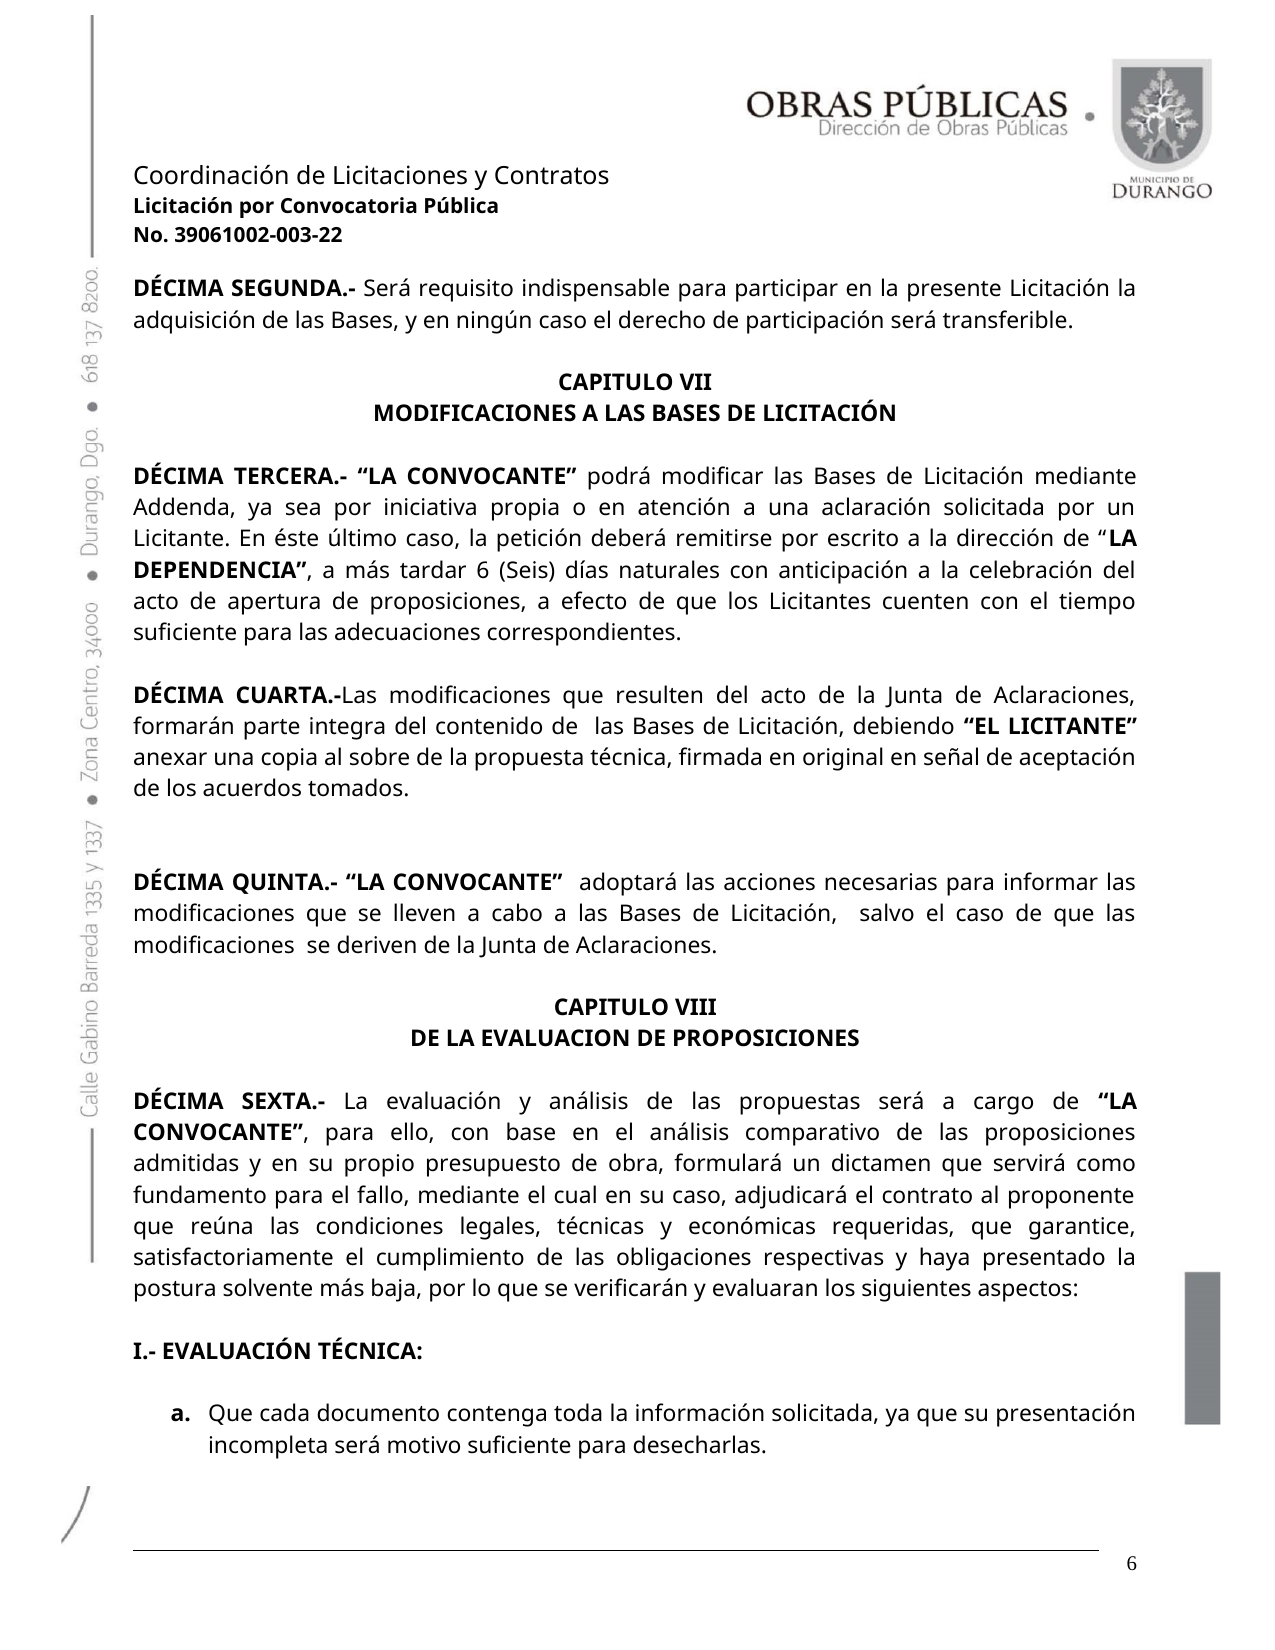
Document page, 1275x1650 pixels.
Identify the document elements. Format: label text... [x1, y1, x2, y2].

text DÉCIMA CUARTA.-Las modificaciones que resulten del acto de de Aclaraciones, formarán parte integra del contenido de las Bases de Licitación, debiendo “EL LICITANTE” anexar una copia al sobre de la propuesta técnica, firmada en original en señal de aceptación de los acuerdos tomados. [133, 678, 1137, 803]
text DÉCIMA SEXTA.- La evaluación y análisis de las propuestas será a cargo de “”, para ello, con base en el análisis comparativo de las proposiciones admitidas y en su propio presupuesto de obra, formulará un dictamen que servirá como fundamento para el fallo, mediante el cual en su caso, adjudicará el contrato al proponente que reúna las condiciones legales, técnicas y económicas requeridas, que garantice, satisfactoriamente el cumplimiento de las obligaciones respectivas y haya presentado la postura solvente más baja, por lo que se verificarán y evaluaran los siguientes aspectos: [133, 1085, 1137, 1303]
subtitle I.- EVALUACIÓN TÉCNICA: [133, 1335, 1137, 1366]
subtitle CAPITULO VIII [133, 991, 1137, 1022]
text DE PROPOSICIONES [133, 1022, 1137, 1053]
text CAPITULO VII [133, 366, 1137, 397]
list Que cada documento contenga toda la información solicitada, ya que su presentación incompleta será motivo suficiente para desecharlas. [170, 1397, 1137, 1460]
text DÉCIMA QUINTA.- “” adoptará las acciones necesarias para informar las modificaciones que se lleven a cabo a las Bases de Licitación, salvo el caso de que las modificaciones se deriven de de Aclaraciones. [133, 866, 1137, 960]
text DÉCIMA TERCERA.- “” podrá modificar las Bases de Licitación mediante Addenda, ya sea por iniciativa propia o en atención a una aclaración solicitada por un Licitante. En éste último caso, la petición deberá remitirse por escrito a la dirección de “”, a más tardar 6 (Seis) días naturales con anticipación a la celebración del acto de apertura de proposiciones, a efecto de que los Licitantes cuenten con el tiempo suficiente para las adecuaciones correspondientes. [133, 460, 1137, 647]
picture [61, 15, 1221, 1595]
text MODIFICACIONES A LAS BASES DE LICITACIÓN [133, 397, 1137, 428]
text DÉCIMA SEGUNDA.- Será requisito indispensable para participar en la presente Licitación la adquisición de las Bases, y en ningún caso el derecho de participación será transferible. [133, 272, 1137, 335]
